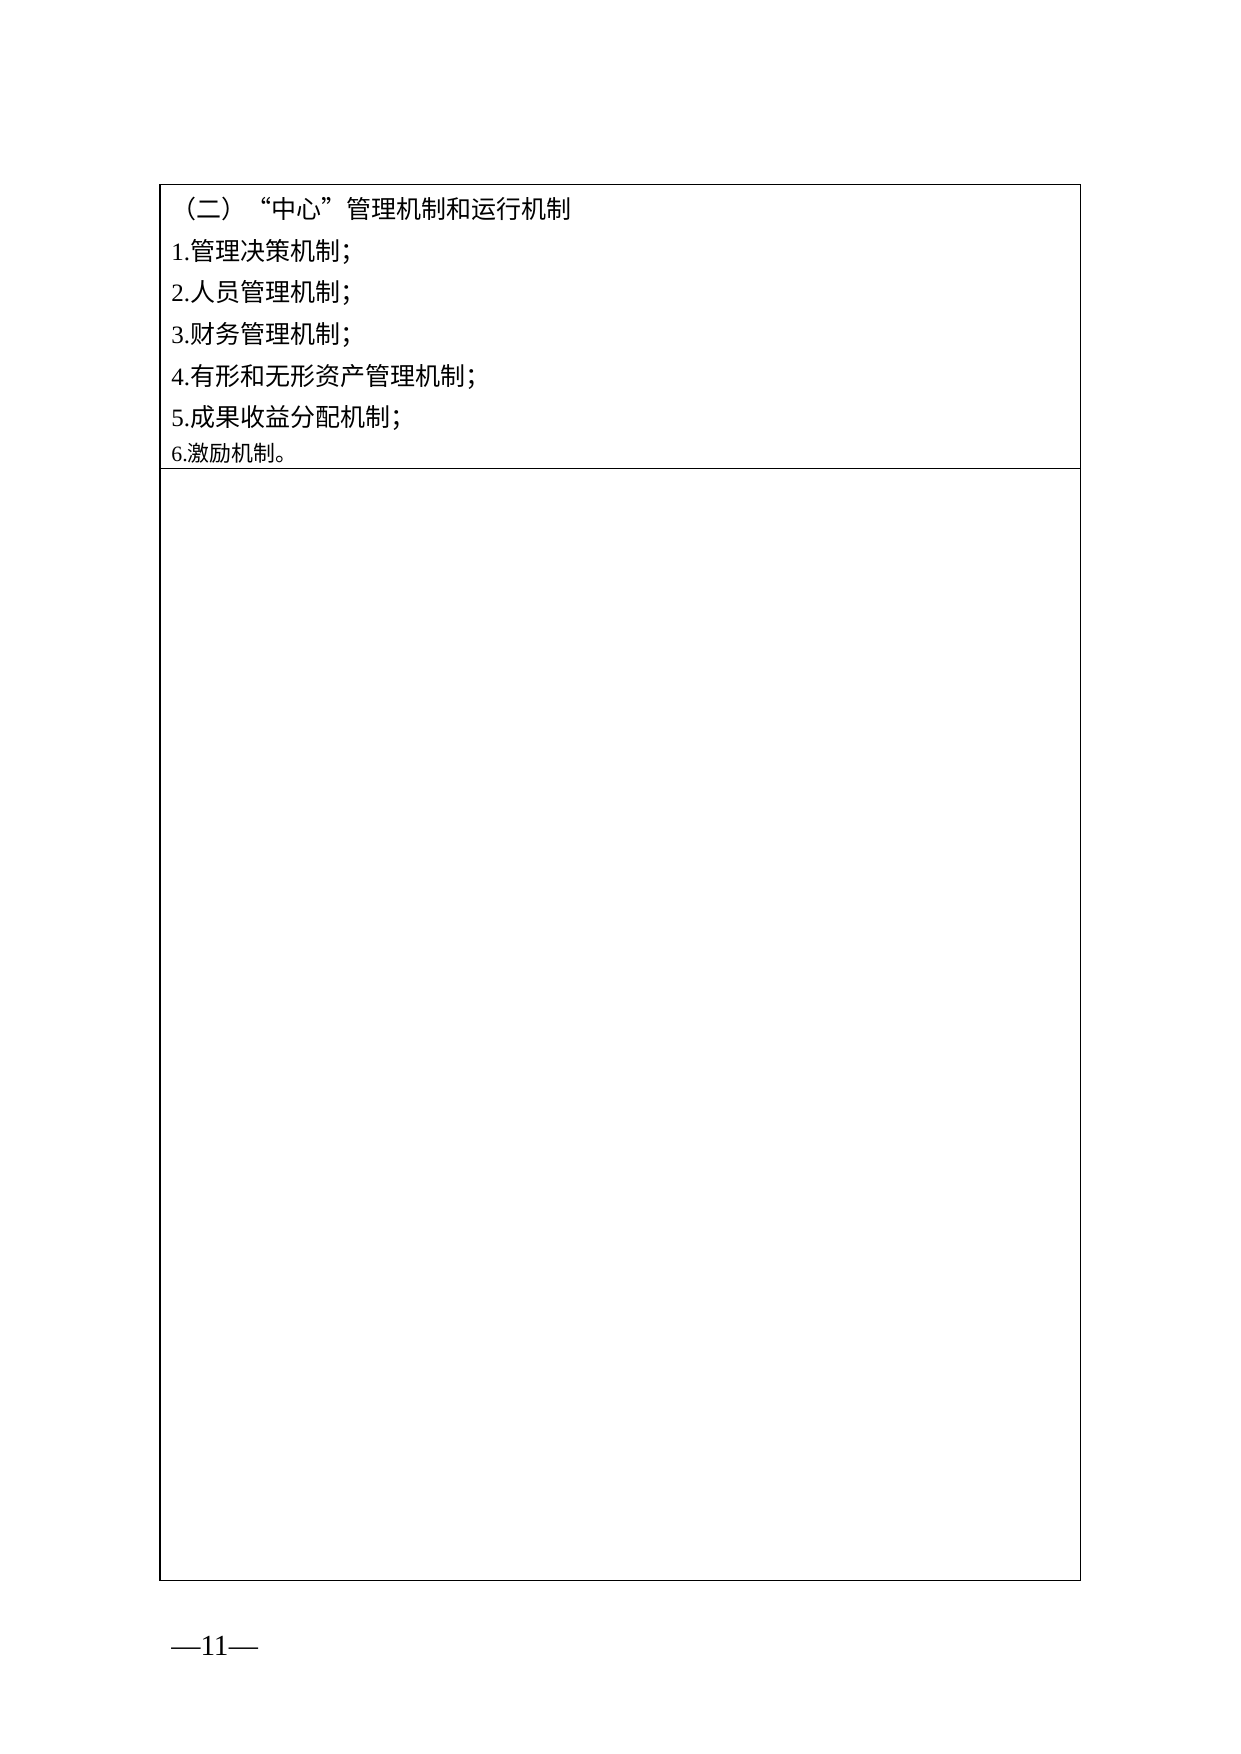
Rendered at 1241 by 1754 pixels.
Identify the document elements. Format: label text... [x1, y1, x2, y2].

table_cell [161, 469, 1080, 1580]
table_header （二）“中心”管理机制和运行机制 1.管理决策机制； 2.人员管理机制； 3.财务管理机制； 4.有形和无形资产管理机制； 5.成果收益分配机制； 6.激励机制。 [161, 185, 1080, 468]
